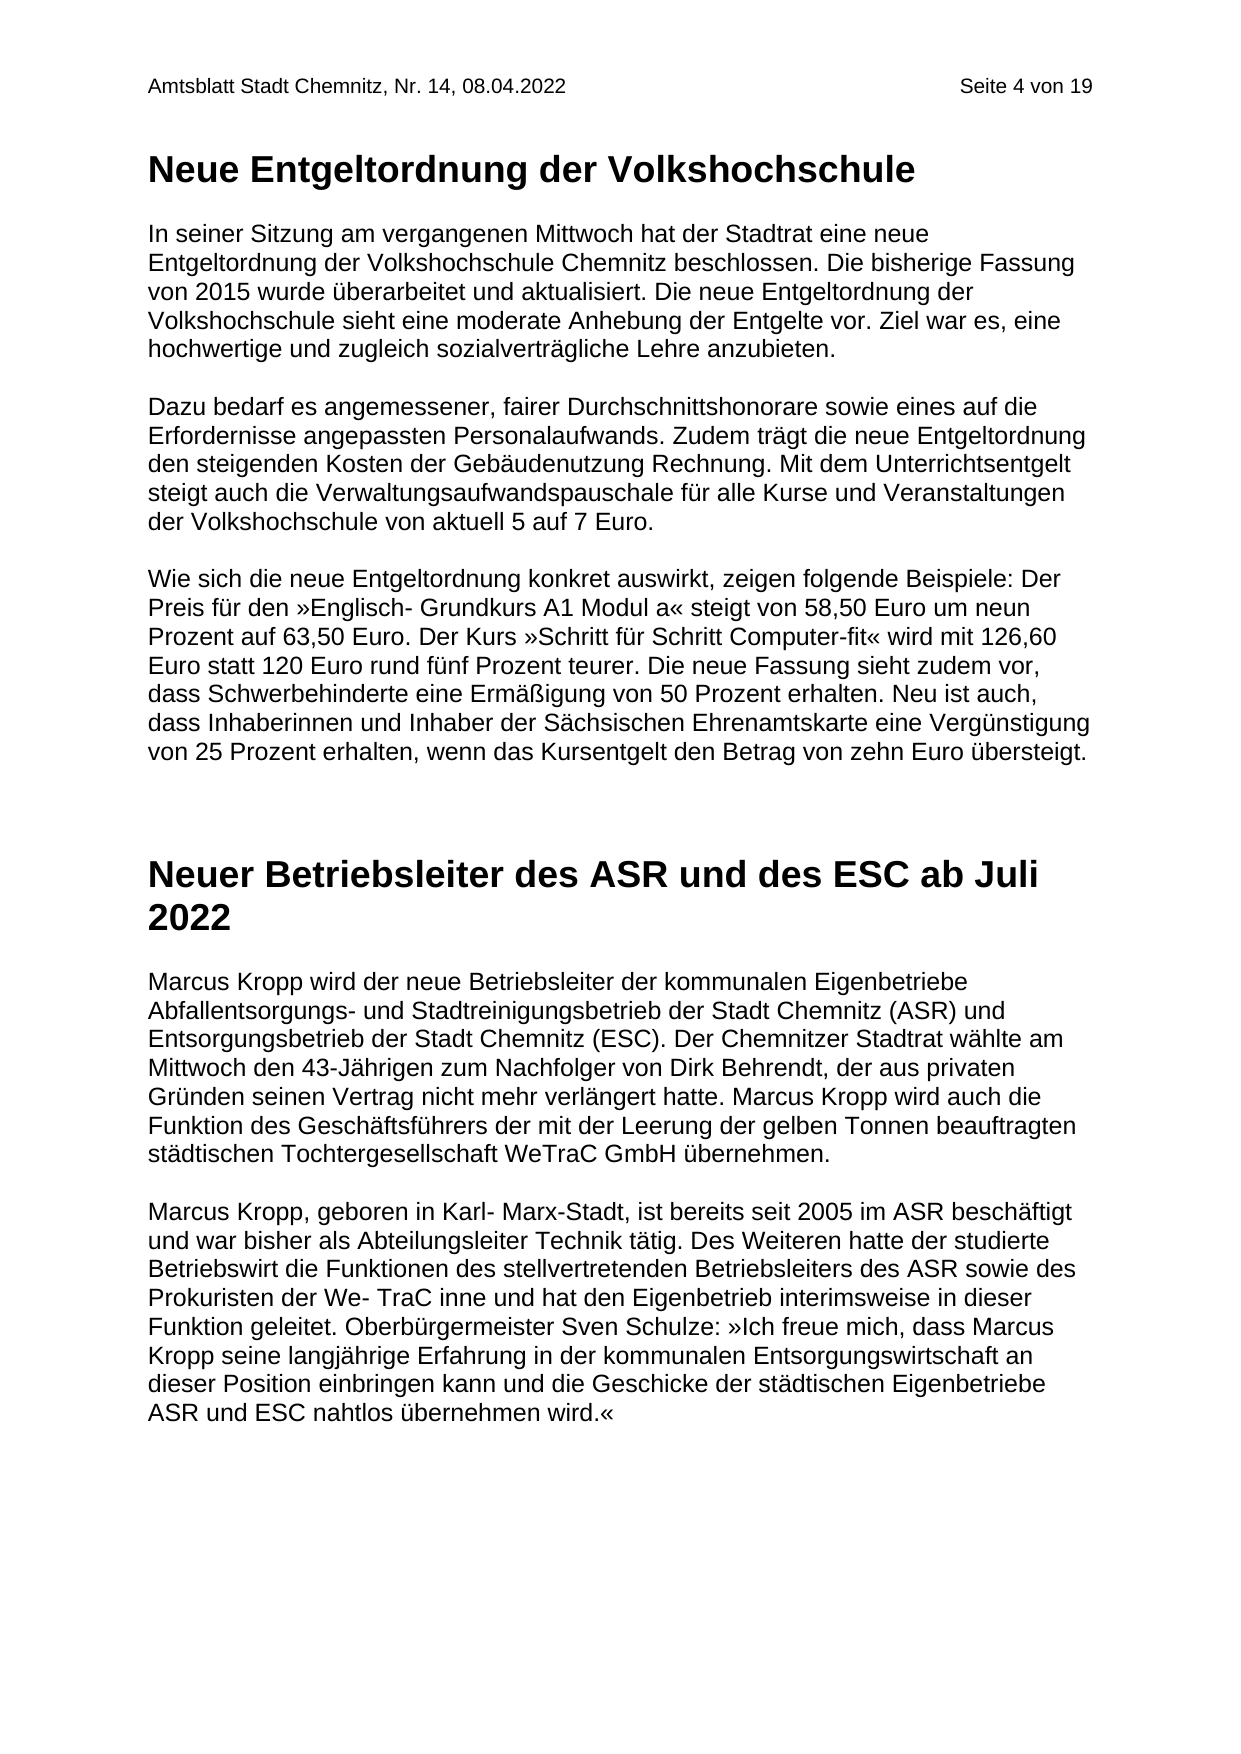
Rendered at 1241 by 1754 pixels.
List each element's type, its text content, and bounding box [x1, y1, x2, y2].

text Dazu bedarf es angemessener, fairer Durchschnittshonorare sowie eines auf die Erfordernisse angepassten Personalaufwands. Zudem trägt die neue Entgeltordnung den steigenden Kosten der Gebäudenutzung Rechnung. Mit dem Unterrichtsentgelt steigt auch die Verwaltungsaufwandspauschale für alle Kurse und Veranstaltungen der Volkshochschule von aktuell 5 auf 7 Euro. [148, 392, 1093, 536]
text Marcus Kropp, geboren in Karl- Marx-Stadt, ist bereits seit 2005 im ASR beschäftigt und war bisher als Abteilungsleiter Technik tätig. Des Weiteren hatte der studierte Betriebswirt die Funktionen des stellvertretenden Betriebsleiters des ASR sowie des Prokuristen der We- TraC inne und hat den Eigenbetrieb interimsweise in dieser Funktion geleitet. Oberbürgermeister Sven Schulze: »Ich freue mich, dass Marcus Kropp seine langjährige Erfahrung in der kommunalen Entsorgungswirtschaft an dieser Position einbringen kann und die Geschicke der städtischen Eigenbetriebe ASR und ESC nahtlos übernehmen wird.« [148, 1197, 1093, 1456]
text In seiner Sitzung am vergangenen Mittwoch hat der Stadtrat eine neue Entgeltordnung der Volkshochschule Chemnitz beschlossen. Die bisherige Fassung von 2015 wurde überarbeitet und aktualisiert. Die neue Entgeltordnung der Volkshochschule sieht eine moderate Anhebung der Entgelte vor. Ziel war es, eine hochwertige und zugleich sozialverträgliche Lehre anzubieten. [148, 219, 1093, 363]
text Wie sich die neue Entgeltordnung konkret auswirkt, zeigen folgende Beispiele: Der Preis für den »Englisch- Grundkurs A1 Modul a« steigt von 58,50 Euro um neun Prozent auf 63,50 Euro. Der Kurs »Schritt für Schritt Computer-fit« wird mit 126,60 Euro statt 120 Euro rund fünf Prozent teurer. Die neue Fassung sieht zudem vor, dass Schwerbehinderte eine Ermäßigung von 50 Prozent erhalten. Neu ist auch, dass Inhaberinnen und Inhaber der Sächsischen Ehrenamtskarte eine Vergünstigung von 25 Prozent erhalten, wenn das Kursentgelt den Betrag von zehn Euro übersteigt. [148, 564, 1093, 823]
subtitle Neue Entgeltordnung der Volkshochschule [148, 148, 1093, 191]
text Marcus Kropp wird der neue Betriebsleiter der kommunalen Eigenbetriebe Abfallentsorgungs- und Stadtreinigungsbetrieb der Stadt Chemnitz (ASR) und Entsorgungsbetrieb der Stadt Chemnitz (ESC). Der Chemnitzer Stadtrat wählte am Mittwoch den 43-Jährigen zum Nachfolger von Dirk Behrendt, der aus privaten Gründen seinen Vertrag nicht mehr verlängert hatte. Marcus Kropp wird auch die Funktion des Geschäftsführers der mit der Leerung der gelben Tonnen beauftragten städtischen Tochtergesellschaft WeTraC GmbH übernehmen. [148, 967, 1093, 1168]
subtitle Neuer Betriebsleiter des ASR und des ESC ab Juli 2022 [148, 852, 1093, 938]
